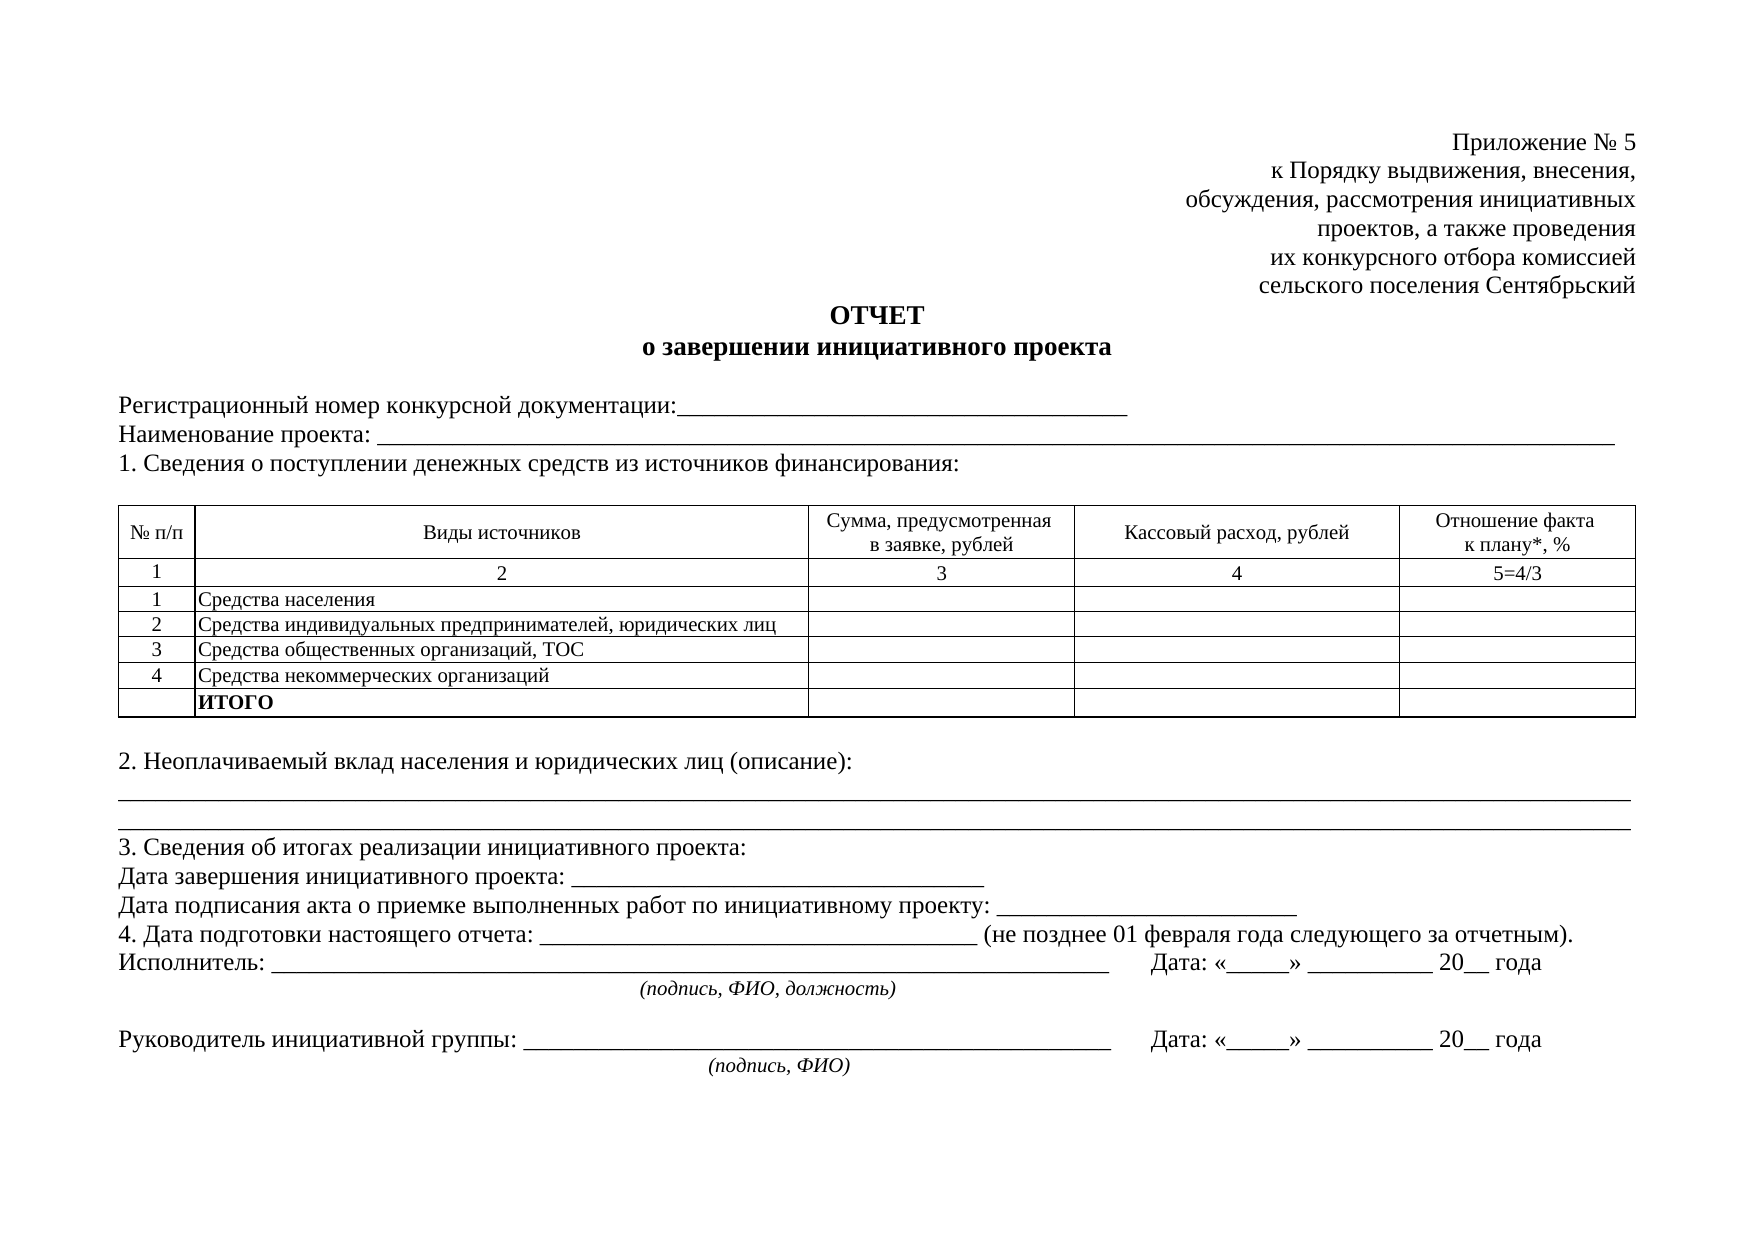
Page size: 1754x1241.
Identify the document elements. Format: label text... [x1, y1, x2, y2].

table_cell [1075, 663, 1399, 687]
text 2. Неоплачиваемый вклад населения и юридических лиц (описание): [118, 746, 1636, 775]
text ОТЧЕТ [118, 299, 1636, 330]
text Дата завершения инициативного проекта: _________________________________ [118, 861, 1636, 890]
text к Порядку выдвижения, внесения, [118, 155, 1636, 184]
table_cell [1400, 689, 1635, 716]
table_cell 1 [119, 559, 194, 586]
text __________________________________________________________________________________________________________________________________________________________________________________________________________________________________________________ [118, 775, 1636, 832]
table_cell 3 [809, 559, 1074, 586]
text Руководитель инициативной группы: _______________________________________________ Дата: «_____» __________ 20__ года [118, 1024, 1636, 1053]
table_cell Средства населения [196, 587, 808, 611]
text Дата подписания акта о приемке выполненных работ по инициативному проекту: ________________________ [118, 890, 1636, 919]
text Исполнитель: ___________________________________________________________________ Дата: «_____» __________ 20__ года [118, 947, 1636, 976]
table_cell [1075, 637, 1399, 662]
text Регистрационный номер конкурсной документации:____________________________________ [118, 390, 1636, 419]
table_cell 3 [119, 637, 194, 662]
table_cell [809, 612, 1074, 636]
table_cell [809, 689, 1074, 716]
text 3. Сведения об итогах реализации инициативного проекта: [118, 832, 1636, 861]
table_cell [1400, 637, 1635, 662]
table_cell Средства некоммерческих организаций [196, 663, 808, 687]
table_cell 4 [119, 663, 194, 687]
table_cell 5=4/3 [1400, 559, 1635, 586]
table_cell [809, 663, 1074, 687]
text 4. Дата подготовки настоящего отчета: ___________________________________ (не позднее 01 февраля года следующего за отчетным). [118, 919, 1636, 947]
table_cell [1075, 689, 1399, 716]
text проектов, а также проведения [118, 213, 1636, 242]
table_cell 2 [119, 612, 194, 636]
text Приложение № 5 [1152, 127, 1636, 155]
text (подпись, ФИО) [634, 1053, 1636, 1077]
table_header Кассовый расход, рублей [1075, 506, 1399, 558]
text обсуждения, рассмотрения инициативных [118, 184, 1636, 213]
table_cell [119, 689, 194, 716]
text сельского поселения Сентябрьский [118, 270, 1636, 299]
table_header Отношение факта к плану*, % [1400, 506, 1635, 558]
table_cell [1400, 587, 1635, 611]
table_cell [809, 587, 1074, 611]
text их конкурсного отбора комиссией [118, 242, 1636, 270]
table_cell 1 [119, 587, 194, 611]
table_cell Средства индивидуальных предпринимателей, юридических лиц [196, 612, 808, 636]
table_header Сумма, предусмотренная в заявке, рублей [809, 506, 1074, 558]
table_cell [1400, 612, 1635, 636]
text 1. Сведения о поступлении денежных средств из источников финансирования: [118, 448, 1636, 476]
table_cell [1075, 587, 1399, 611]
table_cell [1075, 612, 1399, 636]
text о завершении инициативного проекта [118, 330, 1636, 361]
table_cell 4 [1075, 559, 1399, 586]
table_cell ИТОГО [196, 689, 808, 716]
text (подпись, ФИО, должность) [561, 976, 1636, 1000]
table_header Виды источников [196, 506, 808, 558]
table_cell [809, 637, 1074, 662]
table_cell Средства общественных организаций, ТОС [196, 637, 808, 662]
table_header № п/п [119, 506, 194, 558]
text Наименование проекта: ___________________________________________________________________________________________________ [118, 419, 1636, 448]
table_cell [1400, 663, 1635, 687]
table_cell 2 [196, 559, 808, 586]
